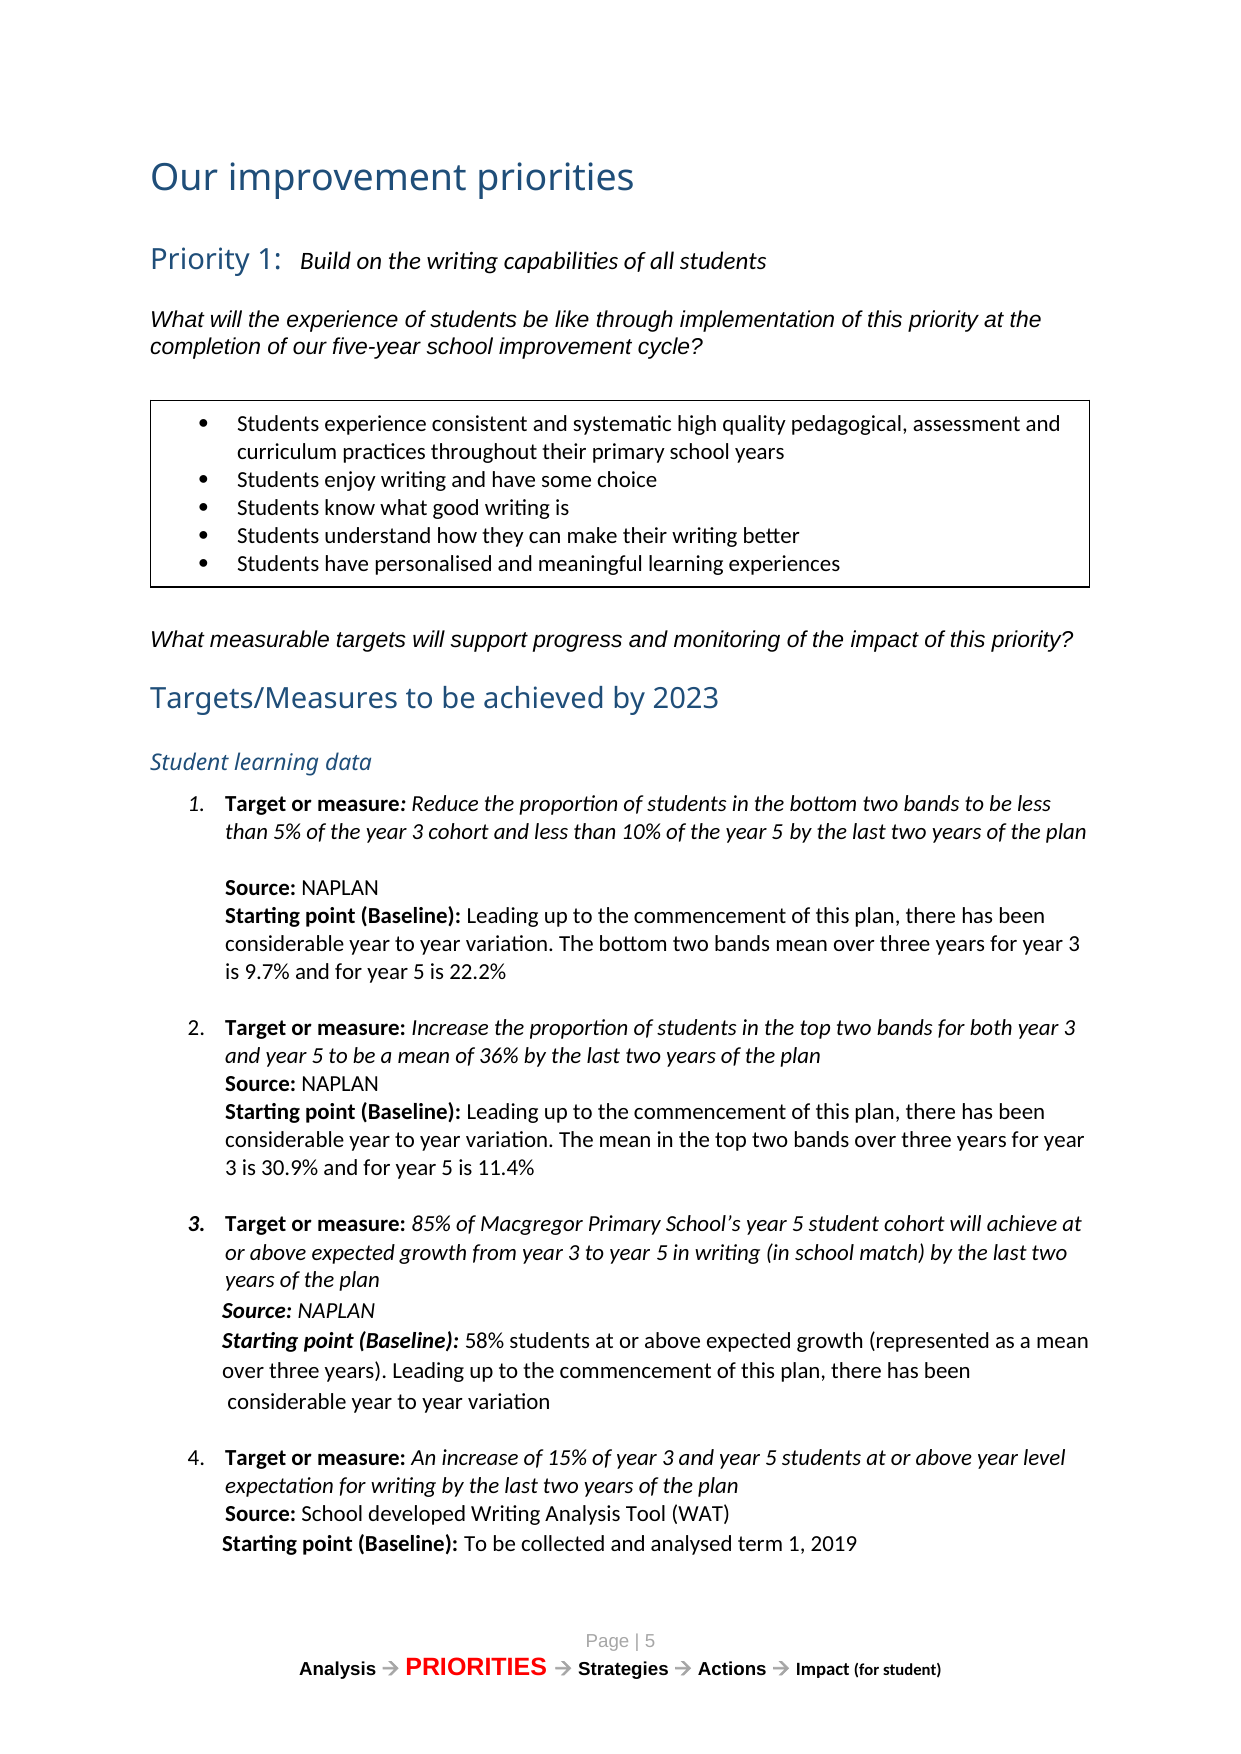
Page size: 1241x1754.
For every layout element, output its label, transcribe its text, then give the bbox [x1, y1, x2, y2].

subtitle Targets/Measures to be achieved by 2023 [150, 678, 1090, 717]
text Starting point (Baseline): To be collected and analysed term 1, 2019 [150, 1529, 1090, 1557]
subtitle Our improvement priorities [150, 150, 1090, 201]
text Starting point (Baseline): Leading up to the commencement of this plan, there has been considerable year to year variation. The mean in the top two bands over three years for year 3 is 30.9% and for year 5 is 11.4% [225, 1097, 1090, 1182]
text Starting point (Baseline): Leading up to the commencement of this plan, there has been considerable year to year variation. The bottom two bands mean over three years for year 3 is 9.7% and for year 5 is 22.2% [225, 901, 1090, 985]
list Target or measure: Increase the proportion of students in the top two bands for both year 3 and year 5 to be a mean of 36% by the last two years of the plan [187, 1013, 1090, 1069]
subtitle Student learning data [150, 746, 1090, 777]
text What measurable targets will support progress and monitoring of the impact of this priority? [150, 626, 1090, 653]
text What will the experience of students be like through implementation of this priority at the completion of our five-year school improvement cycle? [150, 306, 1090, 359]
text Priority 1: Build on the writing capabilities of all students [150, 238, 1090, 278]
list Target or measure: 85% of Macgregor Primary School’s year 5 student cohort will achieve at or above expected growth from year 3 to year 5 in writing (in school match) by the last two years of the plan [187, 1209, 1090, 1294]
text Source: NAPLAN [225, 873, 1090, 901]
text Source: NAPLAN [150, 1069, 1090, 1097]
text considerable year to year variation [150, 1387, 1090, 1415]
list Target or measure: Reduce the proportion of students in the bottom two bands to be less than 5% of the year 3 cohort and less than 10% of the year 5 by the last two years of the plan [187, 789, 1090, 873]
text Source: NAPLAN [150, 1296, 1090, 1324]
text Source: School developed Writing Analysis Tool (WAT) [150, 1499, 1090, 1527]
text Starting point (Baseline): 58% students at or above expected growth (represented as a mean [150, 1326, 1090, 1354]
list Target or measure: An increase of 15% of year 3 and year 5 students at or above year level expectation for writing by the last two years of the plan [187, 1443, 1090, 1499]
table_header Students experience consistent and systematic high quality pedagogical, assessment and curriculum practices throughout their primary school years Students enjoy writing and have some choice Students know what good writing is Students understand how they can make their writing better Students have personalised and meaningful learning experiences [151, 401, 1089, 586]
text over three years). Leading up to the commencement of this plan, there has been [150, 1357, 1090, 1384]
